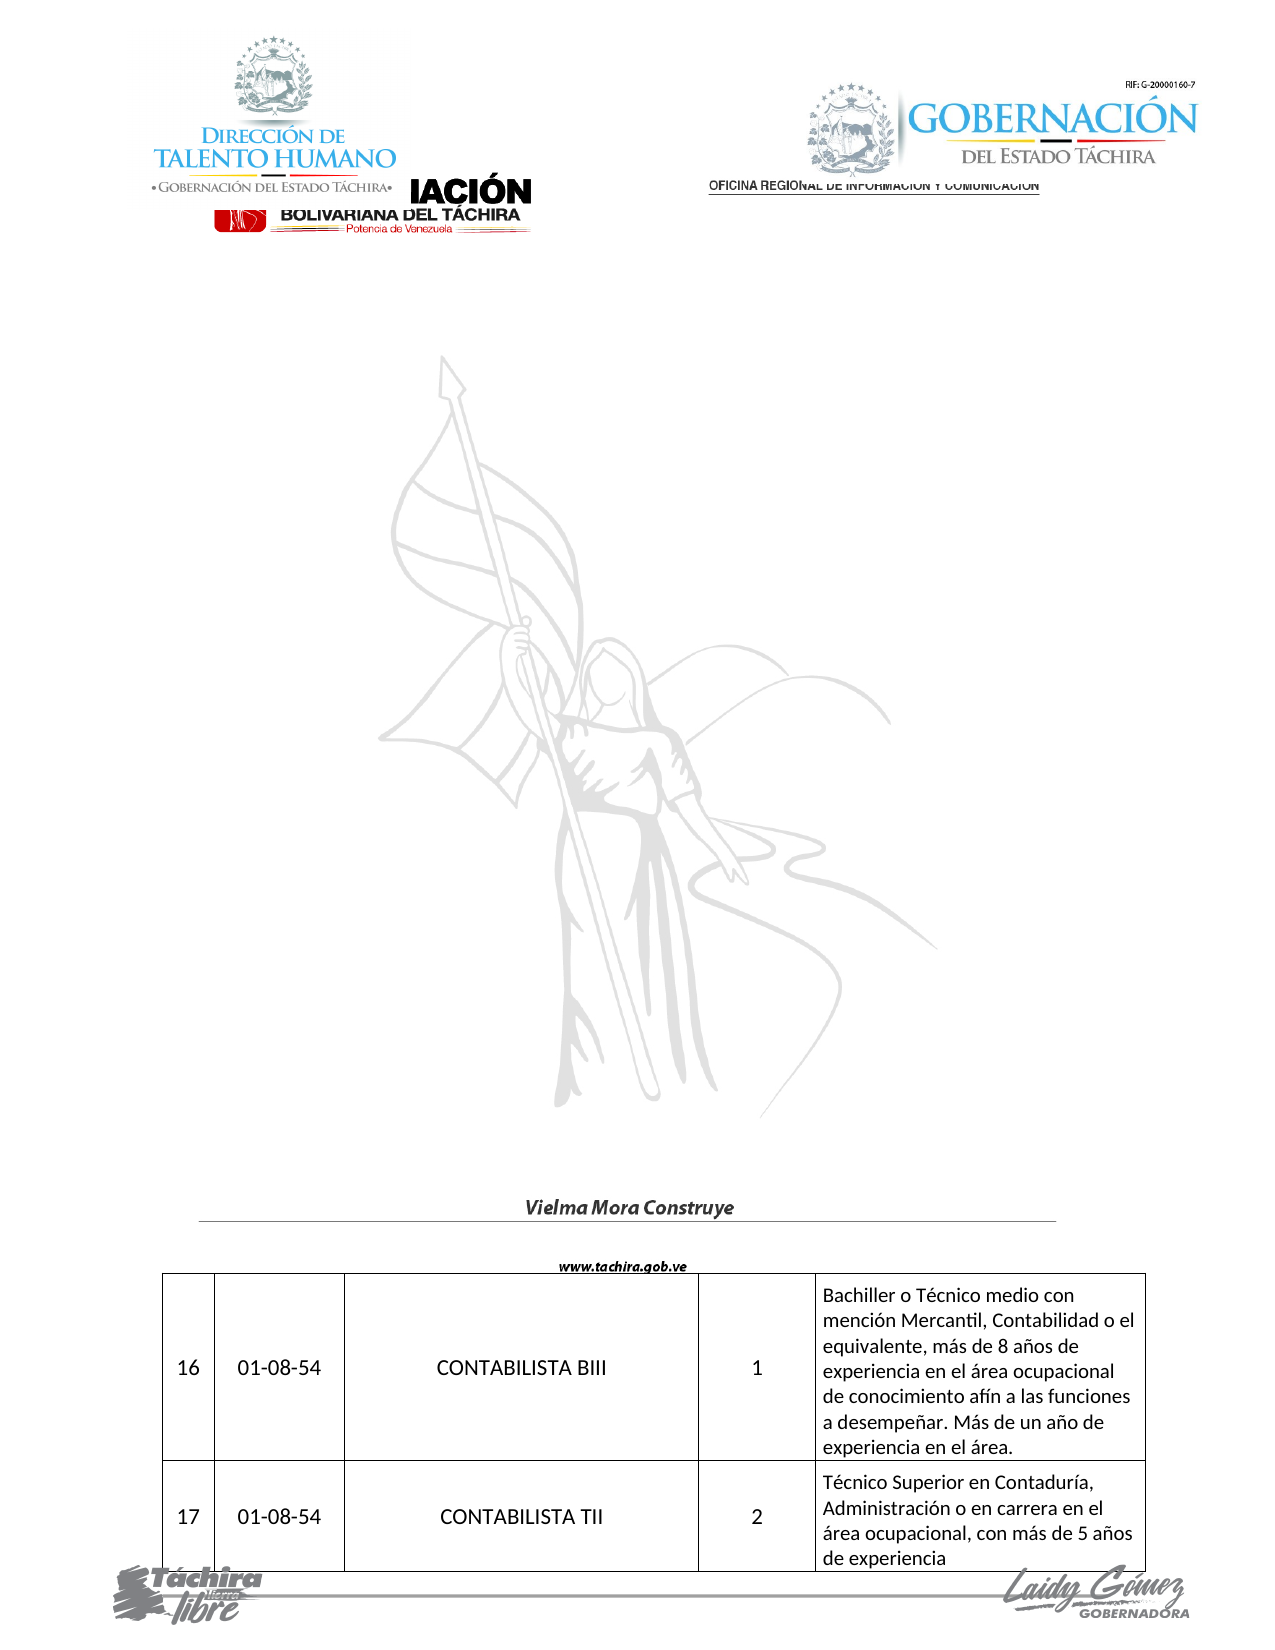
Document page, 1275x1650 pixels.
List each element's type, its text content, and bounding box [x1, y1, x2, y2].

table_cell 1 [699, 1274, 815, 1460]
picture [126, 28, 1208, 1273]
picture [1003, 1564, 1190, 1618]
table_cell CONTABILISTA BIII [345, 1274, 698, 1460]
table_cell 16 [163, 1274, 214, 1460]
table_cell 01-08-54 [215, 1274, 344, 1460]
table_cell CONTABILISTA TII [345, 1461, 698, 1571]
table_cell 01-08-54 [215, 1461, 344, 1571]
table_cell 2 [699, 1461, 815, 1571]
table_cell 17 [163, 1461, 214, 1562]
table_cell Técnico Superior en Contaduría, Administración o en carrera en el área ocupacional, con más de 5 años de experiencia progresiva a las actividades a desempeñar. Más de un año de experiencia en el área. [816, 1461, 1145, 1571]
picture [107, 1562, 271, 1626]
table_cell Bachiller o Técnico medio con mención Mercantil, Contabilidad o el equivalente, más de 8 años de experiencia en el área ocupacional de conocimiento afín a las funciones a desempeñar. Más de un año de experiencia en el área. [816, 1274, 1145, 1460]
